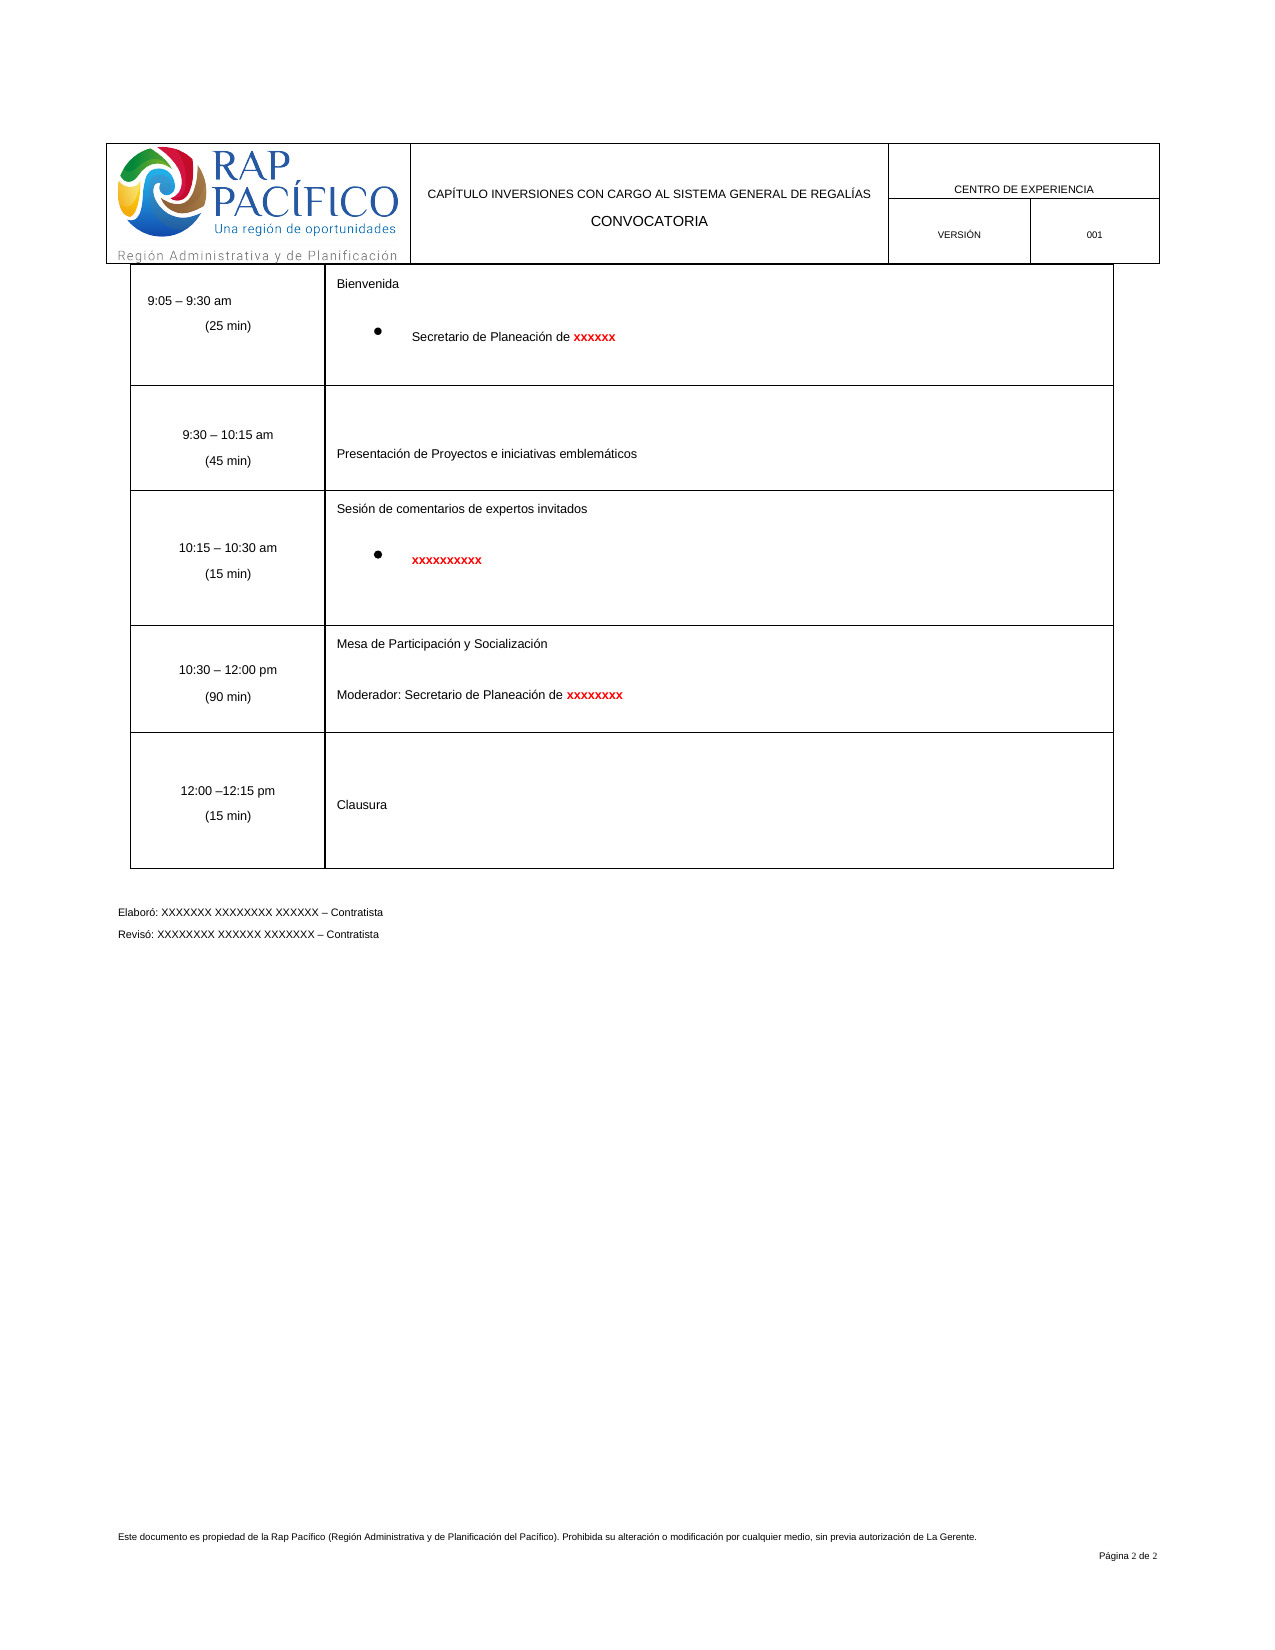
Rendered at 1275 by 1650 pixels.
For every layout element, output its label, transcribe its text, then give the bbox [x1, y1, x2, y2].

table_cell 12:00 –12:15 pm (15 min) [131, 733, 324, 868]
table_cell Clausura [326, 733, 1113, 868]
text Revisó: XXXXXXXX XXXXXX XXXXXXX – Contratista [118, 919, 1157, 941]
table_cell 9:05 – 9:30 am (25 min) [131, 265, 324, 384]
table_cell Sesión de comentarios de expertos invitados xxxxxxxxxx [326, 491, 1113, 625]
table_cell 9:30 – 10:15 am (45 min) [131, 386, 324, 490]
table_cell 10:30 – 12:00 pm (90 min) [131, 626, 324, 732]
table_cell Bienvenida Secretario de Planeación de xxxxxx [326, 265, 1113, 384]
table_cell Mesa de Participación y Socialización Moderador: Secretario de Planeación de xxxxxxxx [326, 626, 1113, 732]
table_cell 10:15 – 10:30 am (15 min) [131, 491, 324, 625]
text Elaboró: XXXXXXX XXXXXXXX XXXXXX – Contratista [118, 897, 1157, 919]
table_cell Presentación de Proyectos e iniciativas emblemáticos [326, 386, 1113, 490]
picture [117, 143, 400, 264]
